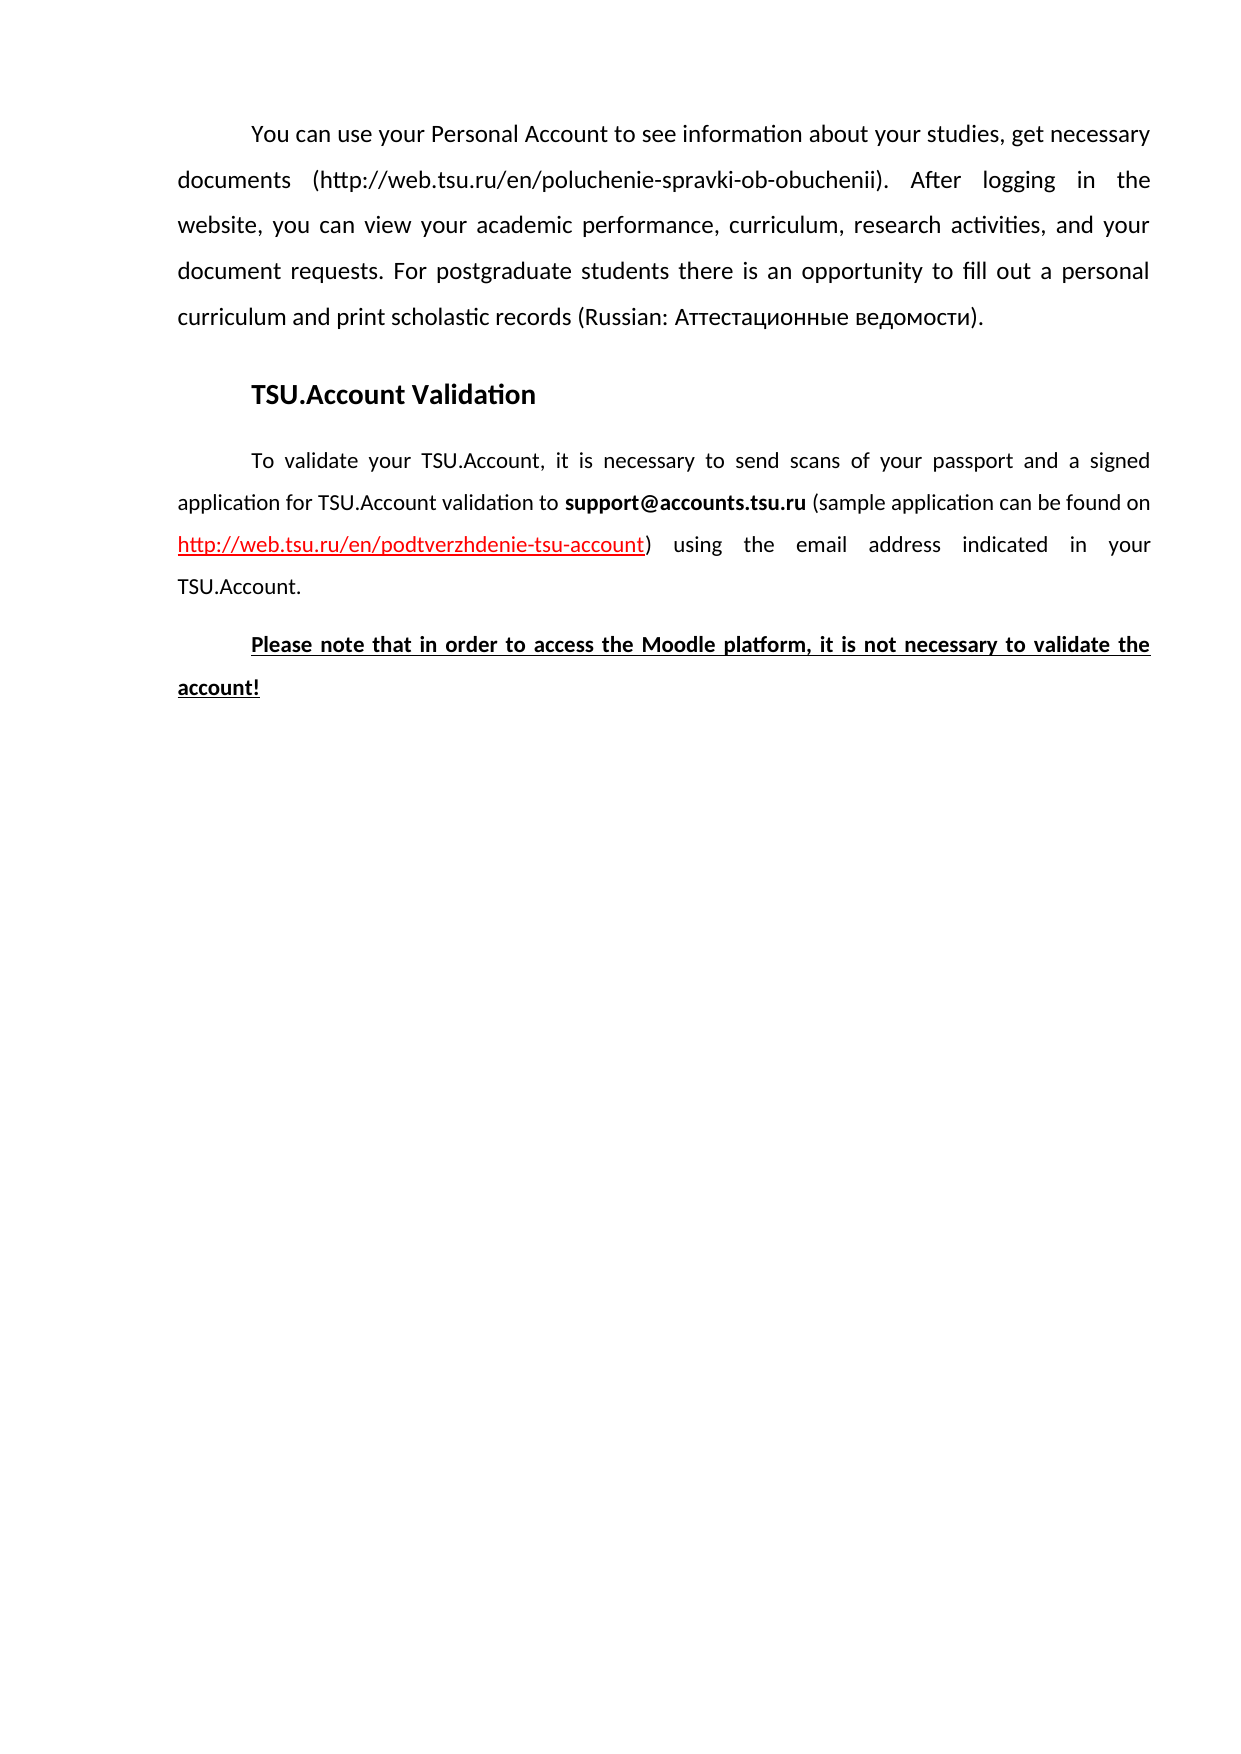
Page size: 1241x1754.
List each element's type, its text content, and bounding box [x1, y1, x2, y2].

text Please note that in order to access the Moodle platform, it is not necessary to validate the account! [177, 631, 1152, 701]
text You can use your Personal Account to see information about your studies, get necessary documents (http://web.tsu.ru/en/poluchenie-spravki-ob-obuchenii). After logging in the website, you can view your academic performance, curriculum, research activities, and your document requests. For postgraduate students there is an opportunity to fill out a personal curriculum and print scholastic records (Russian: Аттестационные ведомости). [177, 118, 1152, 332]
text TSU.Account Validation [177, 376, 1152, 412]
text To validate your TSU.Account, it is necessary to send scans of your passport and a signed application for TSU.Account validation to support@accounts.tsu.ru (sample application can be found on http://web.tsu.ru/en/podtverzhdenie-tsu-account) using the email address indicated in your TSU.Account. [177, 446, 1152, 600]
